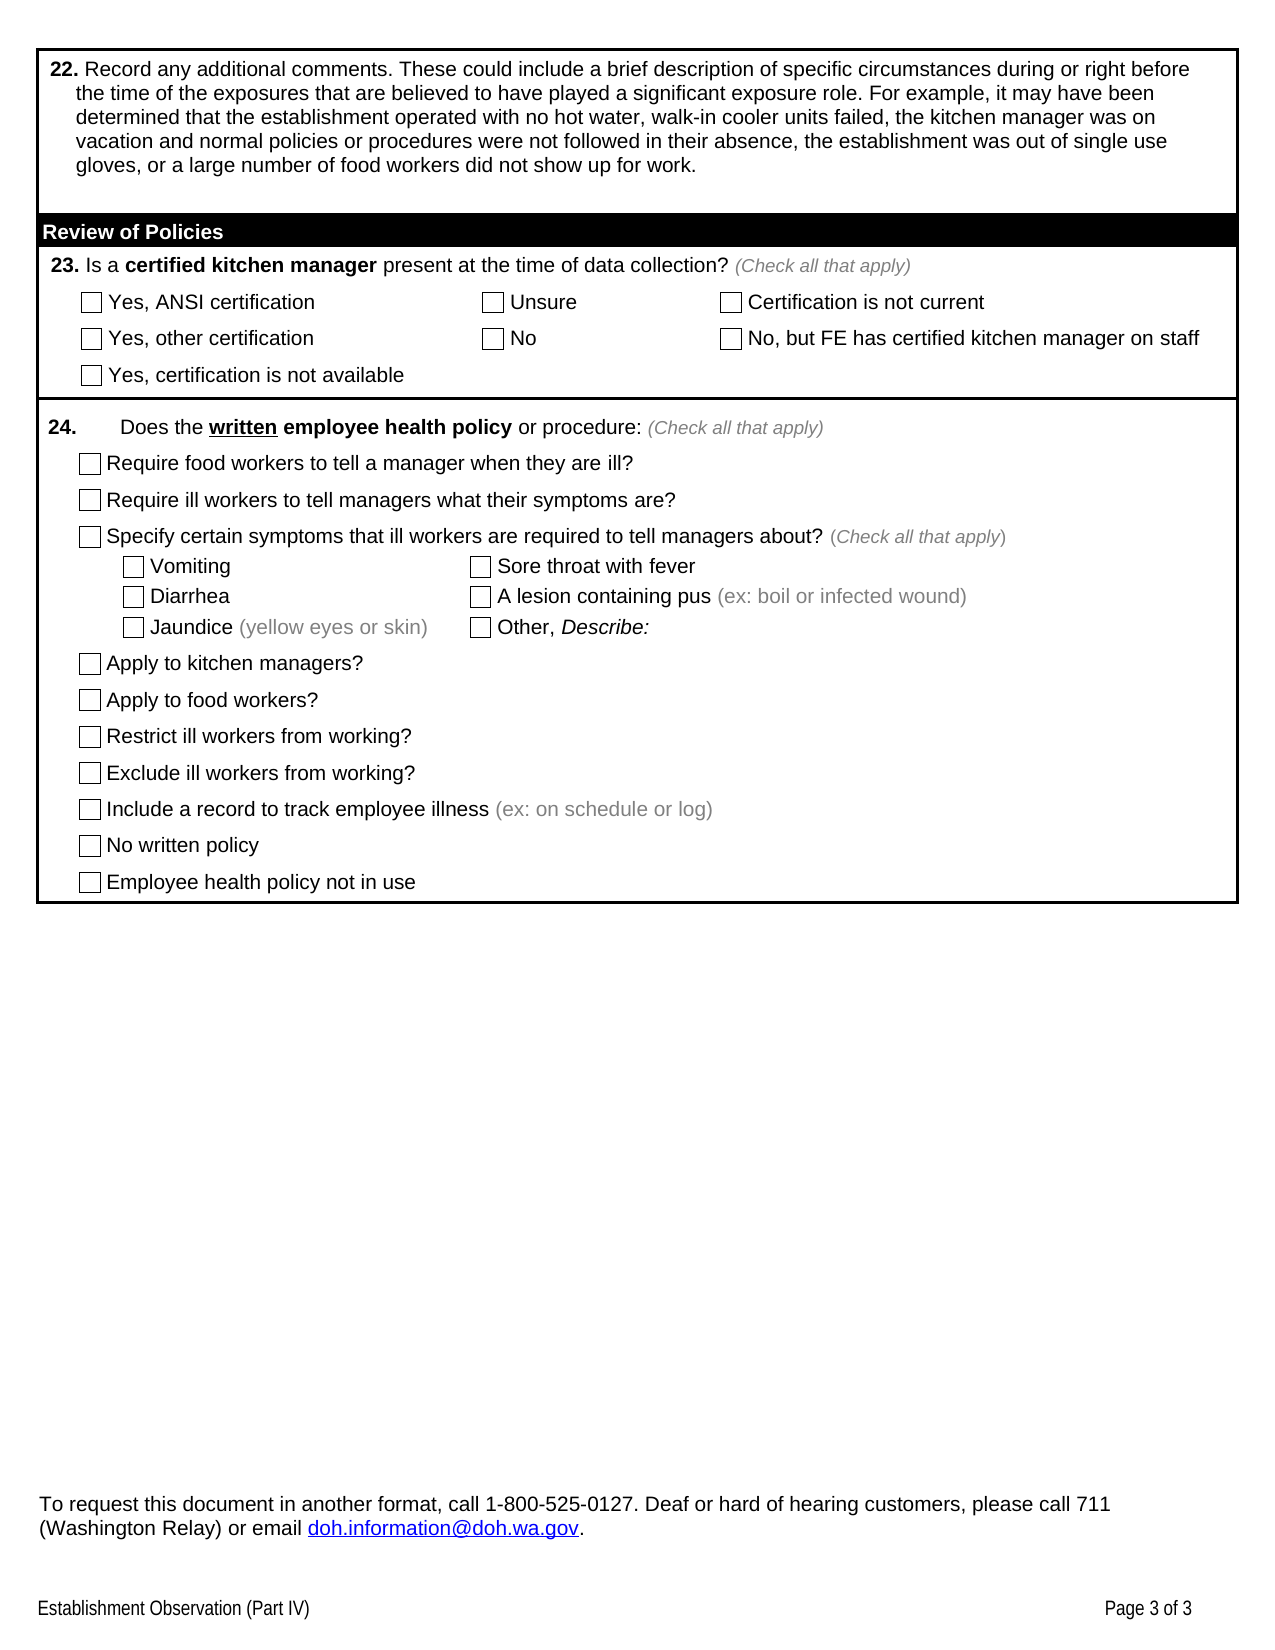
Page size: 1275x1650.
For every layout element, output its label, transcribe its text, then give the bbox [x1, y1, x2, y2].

table_cell Unsure No [471, 277, 709, 397]
text To request this document in another format, call 1-800-525-0127. Deaf or hard of hearing customers, please call 711 (Washington Relay) or email doh.information@doh.wa.gov. [39, 1491, 1236, 1539]
table_cell Review of Policies [39, 214, 1236, 244]
table_cell Yes, ANSI certification Yes, other certification Yes, certification is not available [39, 277, 471, 397]
table_cell Does the written employee health policy or procedure: (Check all that apply) Require food workers to tell a manager when they are ill? Require ill workers to tell managers what their symptoms are? Specify certain symptoms that ill workers are required to tell managers about? (Check all that apply) Vomiting Sore throat with fever Diarrhea A lesion containing pus (ex: boil or infected wound) Jaundice (yellow eyes or skin) Other, Describe: Apply to kitchen managers? Apply to food workers? Restrict ill workers from working? Exclude ill workers from working? Include a record to track employee illness (ex: on schedule or log) No written policy Employee health policy not in use [39, 400, 1236, 901]
table_cell 23. Is a certified kitchen manager present at the time of data collection? (Check all that apply) [39, 247, 1236, 277]
table_cell Certification is not current No, but FE has certified kitchen manager on staff [709, 277, 1236, 397]
table_cell 22. Record any additional comments. These could include a brief description of specific circumstances during or right before the time of the exposures that are believed to have played a significant exposure role. For example, it may have been determined that the establishment operated with no hot water, walk-in cooler units failed, the kitchen manager was on vacation and normal policies or procedures were not followed in their absence, the establishment was out of single use gloves, or a large number of food workers did not show up for work. [39, 51, 1236, 213]
